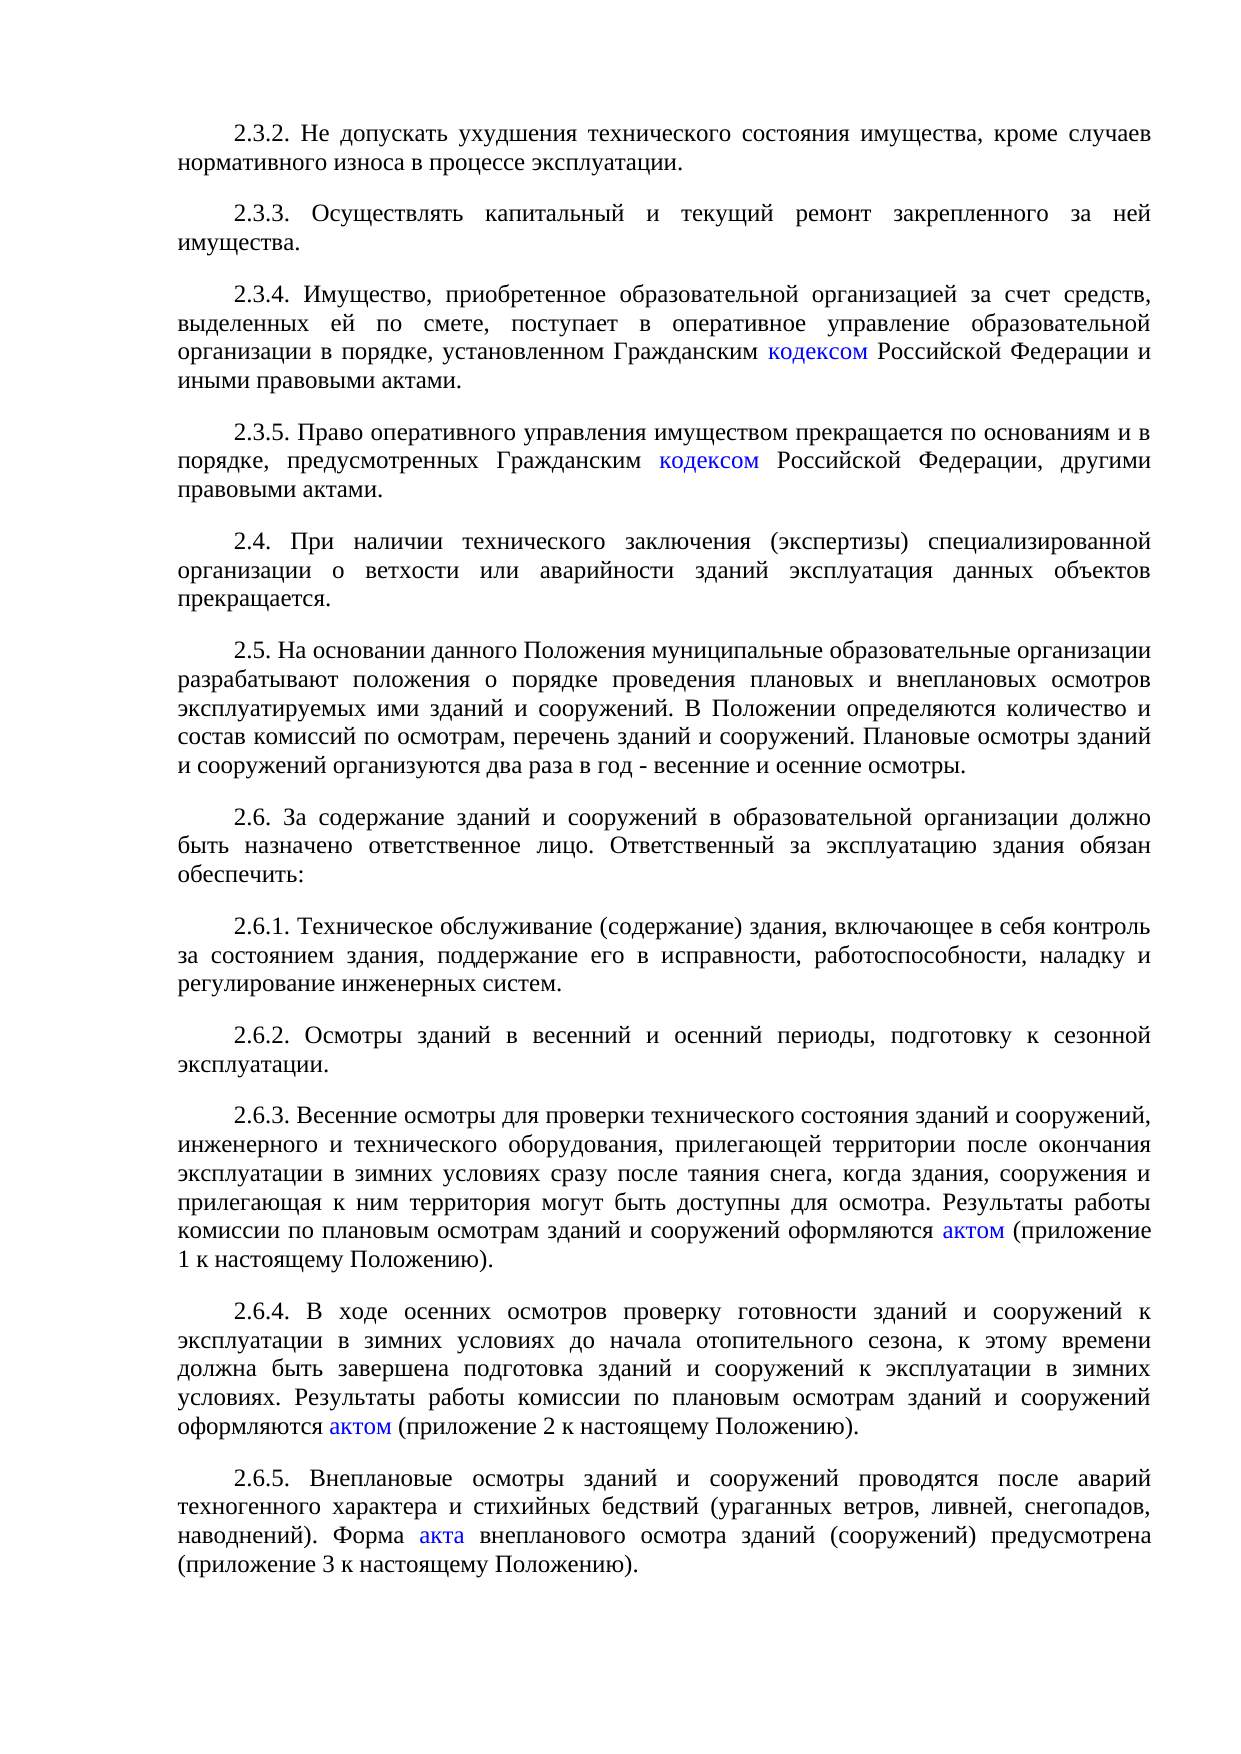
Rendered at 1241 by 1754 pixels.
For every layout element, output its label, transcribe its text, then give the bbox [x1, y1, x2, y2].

text 2.6. За содержание зданий и сооружений в образовательной организации должно быть назначено ответственное лицо. Ответственный за эксплуатацию здания обязан обеспечить: [177, 802, 1152, 888]
text 2.5. На основании данного Положения муниципальные образовательные организации разрабатывают положения о порядке проведения плановых и внеплановых осмотров эксплуатируемых ими зданий и сооружений. В Положении определяются количество и состав комиссий по осмотрам, перечень зданий и сооружений. Плановые осмотры зданий и сооружений организуются два раза в год - весенние и осенние осмотры. [177, 635, 1152, 779]
text 2.6.5. Внеплановые осмотры зданий и сооружений проводятся после аварий техногенного характера и стихийных бедствий (ураганных ветров, ливней, снегопадов, наводнений). Форма акта внепланового осмотра зданий (сооружений) предусмотрена (приложение 3 к настоящему Положению). [177, 1463, 1152, 1578]
text 2.3.4. Имущество, приобретенное образовательной организацией за счет средств, выделенных ей по смете, поступает в оперативное управление образовательной организации в порядке, установленном Гражданским кодексом Российской Федерации и иными правовыми актами. [177, 279, 1152, 394]
text 2.6.1. Техническое обслуживание (содержание) здания, включающее в себя контроль за состоянием здания, поддержание его в исправности, работоспособности, наладку и регулирование инженерных систем. [177, 911, 1152, 997]
text 2.6.3. Весенние осмотры для проверки технического состояния зданий и сооружений, инженерного и технического оборудования, прилегающей территории после окончания эксплуатации в зимних условиях сразу после таяния снега, когда здания, сооружения и прилегающая к ним территория могут быть доступны для осмотра. Результаты работы комиссии по плановым осмотрам зданий и сооружений оформляются актом (приложение 1 к настоящему Положению). [177, 1101, 1152, 1273]
text 2.3.2. Не допускать ухудшения технического состояния имущества, кроме случаев нормативного износа в процессе эксплуатации. [177, 118, 1152, 176]
text 2.6.2. Осмотры зданий в весенний и осенний периоды, подготовку к сезонной эксплуатации. [177, 1020, 1152, 1078]
text 2.3.3. Осуществлять капитальный и текущий ремонт закрепленного за ней имущества. [177, 198, 1152, 256]
text 2.3.5. Право оперативного управления имуществом прекращается по основаниям и в порядке, предусмотренных Гражданским кодексом Российской Федерации, другими правовыми актами. [177, 417, 1152, 503]
text 2.6.4. В ходе осенних осмотров проверку готовности зданий и сооружений к эксплуатации в зимних условиях до начала отопительного сезона, к этому времени должна быть завершена подготовка зданий и сооружений к эксплуатации в зимних условиях. Результаты работы комиссии по плановым осмотрам зданий и сооружений оформляются актом (приложение 2 к настоящему Положению). [177, 1296, 1152, 1440]
text 2.4. При наличии технического заключения (экспертизы) специализированной организации о ветхости или аварийности зданий эксплуатация данных объектов прекращается. [177, 526, 1152, 612]
